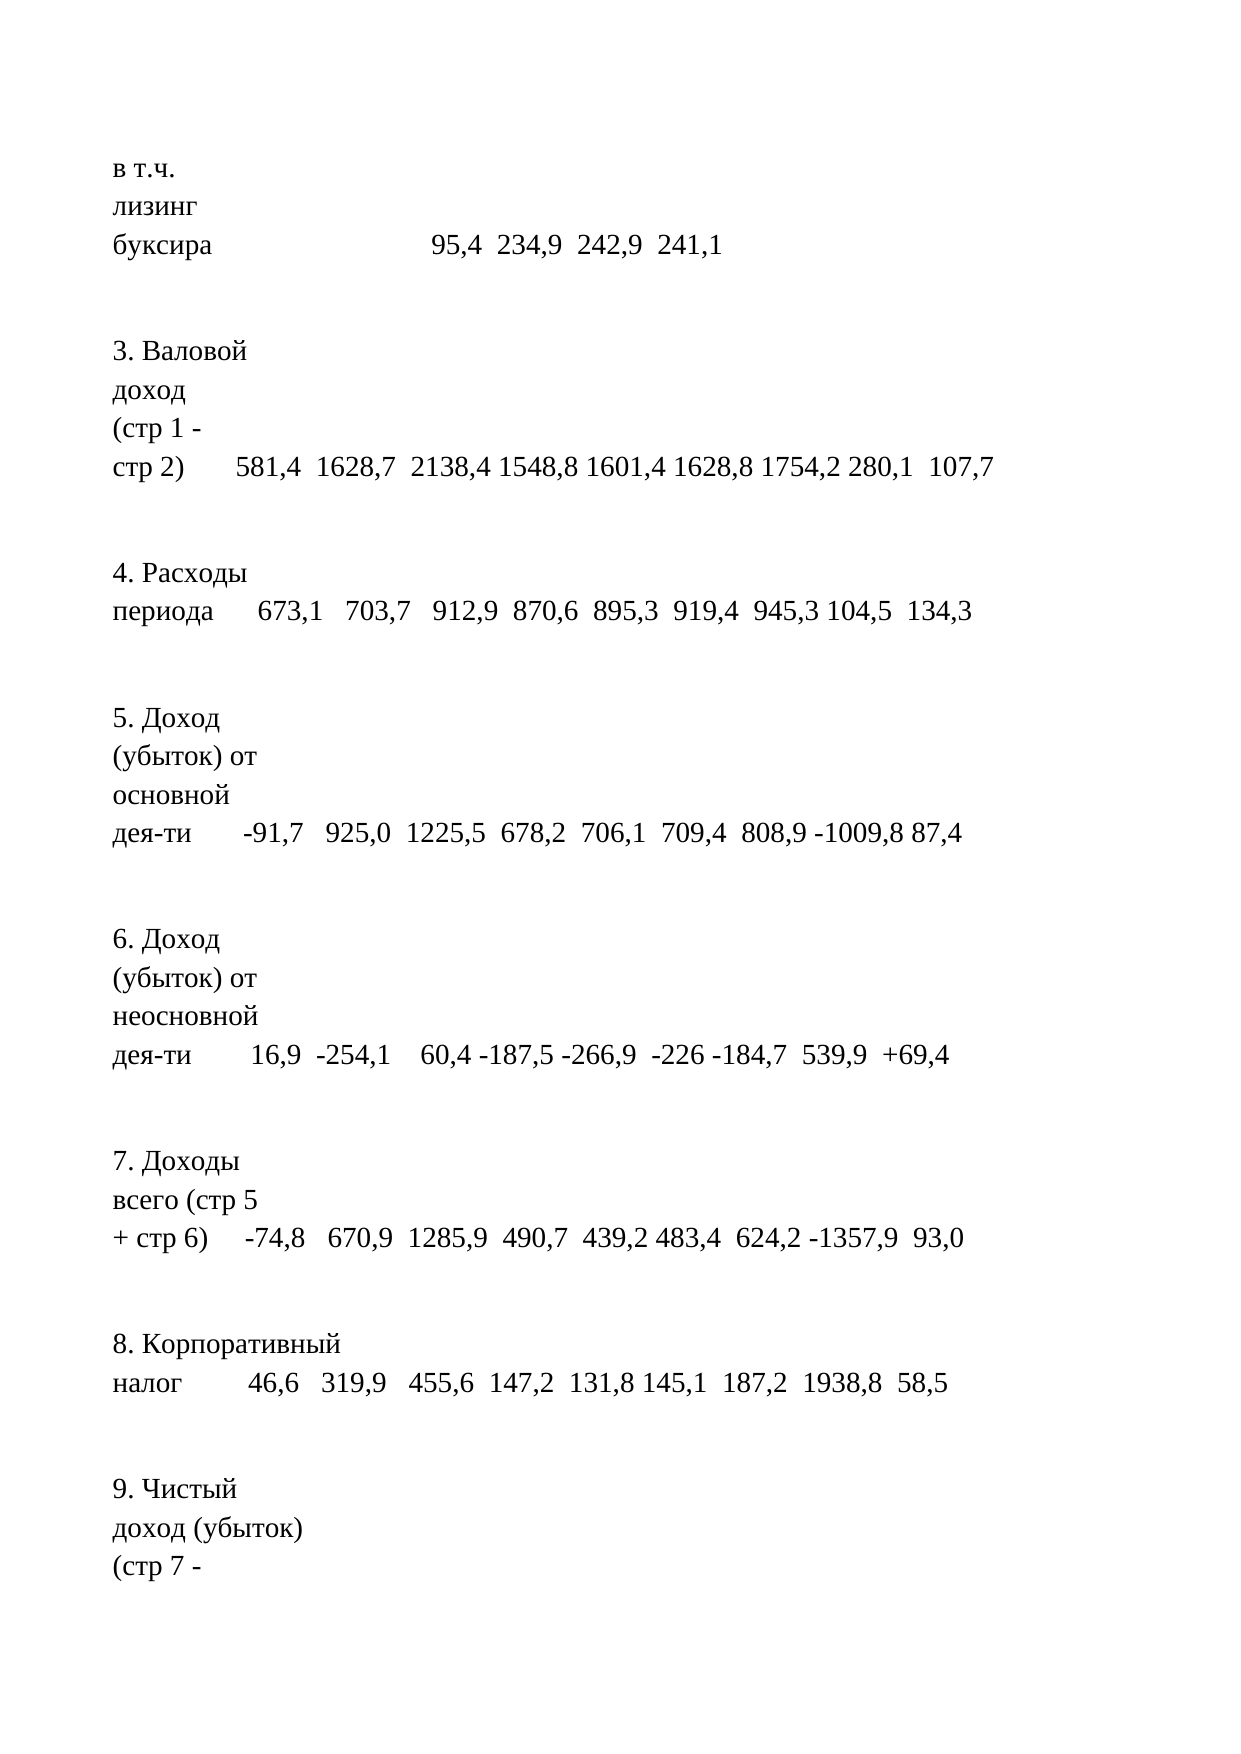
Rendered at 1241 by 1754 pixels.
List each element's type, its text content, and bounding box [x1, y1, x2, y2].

text 7. Доходы [112, 1143, 1128, 1177]
text налог 46,6 319,9 455,6 147,2 131,8 145,1 187,2 1938,8 58,5 [112, 1365, 1128, 1398]
text периода 673,1 703,7 912,9 870,6 895,3 919,4 945,3 104,5 134,3 [112, 593, 1128, 627]
text + стр 6) -74,8 670,9 1285,9 490,7 439,2 483,4 624,2 -1357,9 93,0 [112, 1220, 1128, 1254]
text (стр 7 - [112, 1548, 1128, 1582]
text доход (убыток) [112, 1510, 1128, 1543]
text доход [112, 372, 1128, 405]
text неосновной [112, 998, 1128, 1032]
text всего (стр 5 [112, 1182, 1128, 1215]
text 9. Чистый [112, 1471, 1128, 1505]
text 5. Доход [112, 700, 1128, 733]
text (стр 1 - [112, 410, 1128, 444]
text дея-ти -91,7 925,0 1225,5 678,2 706,1 709,4 808,9 -1009,8 87,4 [112, 815, 1128, 849]
text буксира 95,4 234,9 242,9 241,1 [112, 227, 1128, 261]
text в т.ч. [112, 150, 1128, 183]
text 8. Корпоративный [112, 1326, 1128, 1360]
text 4. Расходы [112, 555, 1128, 588]
text (убыток) от [112, 738, 1128, 772]
text дея-ти 16,9 -254,1 60,4 -187,5 -266,9 -226 -184,7 539,9 +69,4 [112, 1037, 1128, 1071]
text стр 2) 581,4 1628,7 2138,4 1548,8 1601,4 1628,8 1754,2 280,1 107,7 [112, 449, 1128, 482]
text (убыток) от [112, 960, 1128, 993]
text 3. Валовой [112, 333, 1128, 367]
text основной [112, 777, 1128, 810]
text лизинг [112, 188, 1128, 222]
text 6. Доход [112, 921, 1128, 955]
